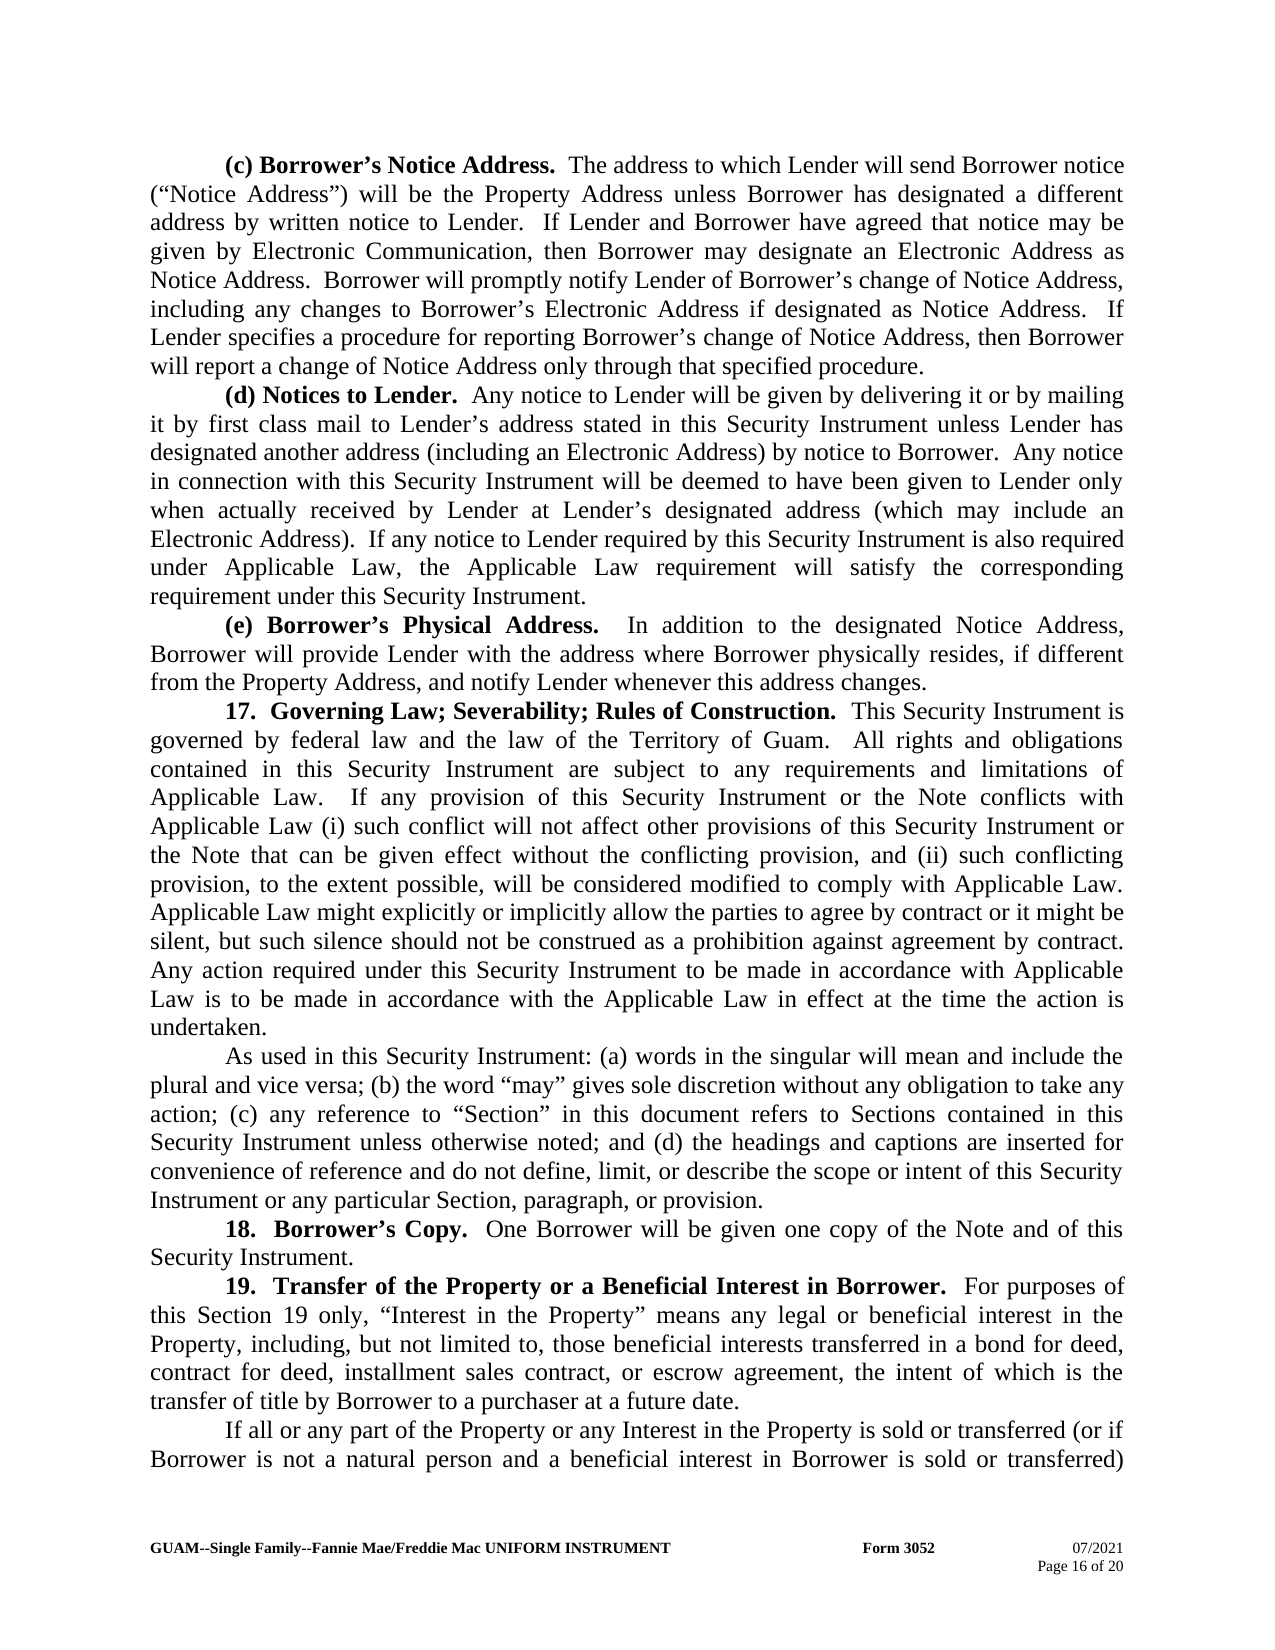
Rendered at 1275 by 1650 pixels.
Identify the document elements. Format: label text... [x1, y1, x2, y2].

text (d) Notices to Lender. Any notice to Lender will be given by delivering it or by mailing it by first class mail to Lender’s address stated in this Security Instrument unless Lender has designated another address (including an Electronic Address) by notice to Borrower. Any notice in connection with this Security Instrument will be deemed to have been given to Lender only when actually received by Lender at Lender’s designated address (which may include an Electronic Address). If any notice to Lender required by this Security Instrument is also required under Applicable Law, the Applicable Law requirement will satisfy the corresponding requirement under this Security Instrument. [150, 380, 1125, 610]
text (c) Borrower’s Notice Address. The address to which Lender will send Borrower notice (“Notice Address”) will be the Property Address unless Borrower has designated a different address by written notice to Lender. If Lender and Borrower have agreed that notice may be given by Electronic Communication, then Borrower may designate an Electronic Address as Notice Address. Borrower will promptly notify Lender of Borrower’s change of Notice Address, including any changes to Borrower’s Electronic Address if designated as Notice Address. If Lender specifies a procedure for reporting Borrower’s change of Notice Address, then Borrower will report a change of Notice Address only through that specified procedure. [150, 150, 1125, 380]
text 19. Transfer of the Property or a Beneficial Interest in Borrower. For purposes of this Section 19 only, “Interest in the Property” means any legal or beneficial interest in the Property, including, but not limited to, those beneficial interests transferred in a bond for deed, contract for deed, installment sales contract, or escrow agreement, the intent of which is the transfer of title by Borrower to a purchaser at a future date. [150, 1271, 1125, 1415]
text As used in this Security Instrument: (a) words in the singular will mean and include the plural and vice versa; (b) the word “may” gives sole discretion without any obligation to take any action; (c) any reference to “Section” in this document refers to Sections contained in this Security Instrument unless otherwise noted; and (d) the headings and captions are inserted for convenience of reference and do not define, limit, or describe the scope or intent of this Security Instrument or any particular Section, paragraph, or provision. [150, 1041, 1125, 1214]
text 18. Borrower’s Copy. One Borrower will be given one copy of the Note and of this Security Instrument. [150, 1214, 1125, 1271]
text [150, 1415, 1125, 1472]
text (e) Borrower’s Physical Address. In addition to the designated Notice Address, Borrower will provide Lender with the address where Borrower physically resides, if different from the Property Address, and notify Lender whenever this address changes. [150, 610, 1125, 696]
text 17. Governing Law; Severability; Rules of Construction. This Security Instrument is governed by federal law and the law of the Territory of Guam. All rights and obligations contained in this Security Instrument are subject to any requirements and limitations of Applicable Law. If any provision of this Security Instrument or the Note conflicts with Applicable Law (i) such conflict will not affect other provisions of this Security Instrument or the Note that can be given effect without the conflicting provision, and (ii) such conflicting provision, to the extent possible, will be considered modified to comply with Applicable Law. Applicable Law might explicitly or implicitly allow the parties to agree by contract or it might be silent, but such silence should not be construed as a prohibition against agreement by contract. Any action required under this Security Instrument to be made in accordance with Applicable Law is to be made in accordance with the Applicable Law in effect at the time the action is undertaken. [150, 696, 1125, 1041]
